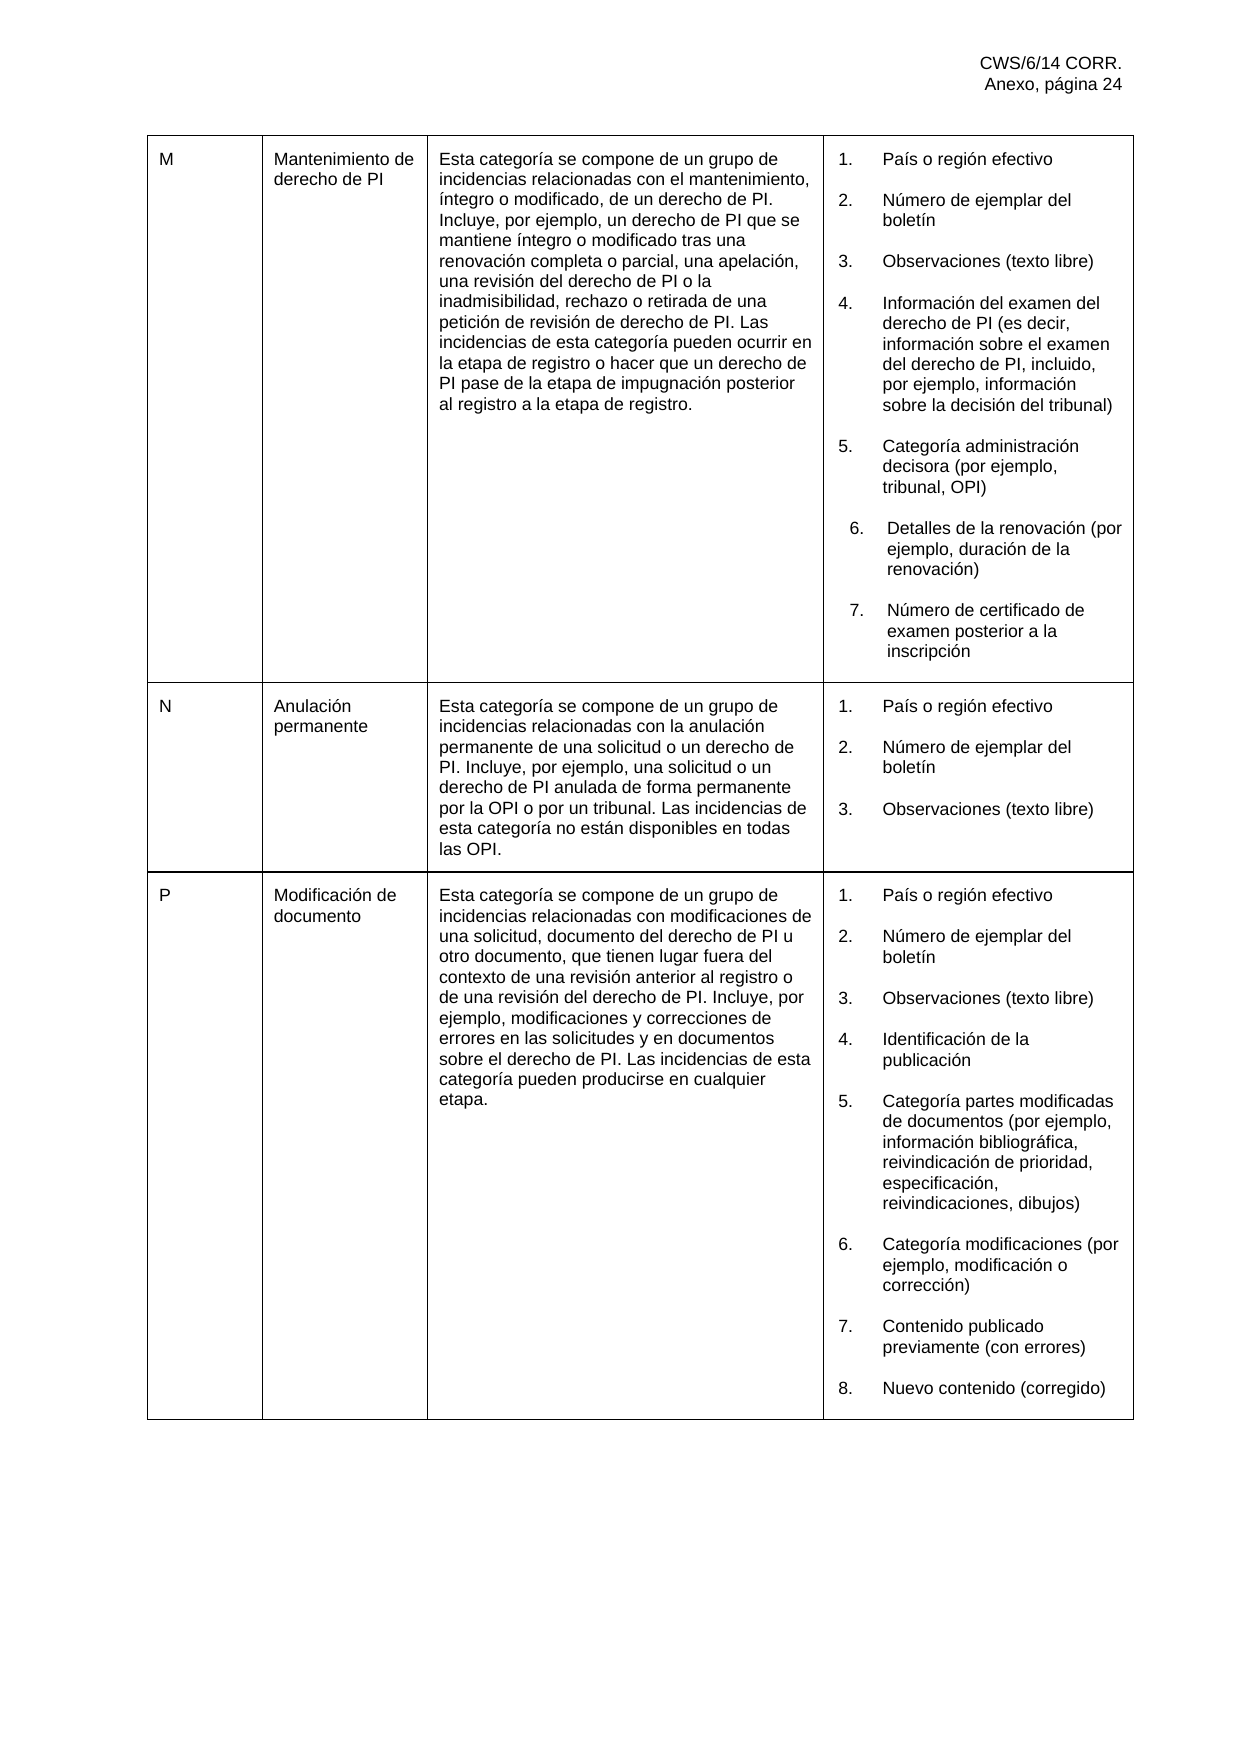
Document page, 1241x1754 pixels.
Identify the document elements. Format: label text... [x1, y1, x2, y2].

table_cell M [148, 136, 262, 682]
table_cell País o región efectivo Número de ejemplar del boletín Observaciones (texto libre) Identificación de la publicación Categoría partes modificadas de documentos (por ejemplo, información bibliográfica, reivindicación de prioridad, especificación, reivindicaciones, dibujos) Categoría modificaciones (por ejemplo, modificación o corrección) Contenido publicado previamente (con errores) Nuevo contenido (corregido) [824, 873, 1133, 1419]
table_cell Modificación de documento [263, 873, 427, 1419]
table_cell Mantenimiento de derecho de PI [263, 136, 427, 682]
table_cell País o región efectivo Número de ejemplar del boletín Observaciones (texto libre) [824, 683, 1133, 871]
table_cell Anulación permanente [263, 683, 427, 871]
table_cell P [148, 873, 262, 1419]
table_cell Esta categoría se compone de un grupo de incidencias relacionadas con la anulación permanente de una solicitud o un derecho de PI. Incluye, por ejemplo, una solicitud o un derecho de PI anulada de forma permanente por la OPI o por un tribunal. Las incidencias de esta categoría no están disponibles en todas las OPI. [428, 683, 823, 871]
table_cell Esta categoría se compone de un grupo de incidencias relacionadas con el mantenimiento, íntegro o modificado, de un derecho de PI. Incluye, por ejemplo, un derecho de PI que se mantiene íntegro o modificado tras una renovación completa o parcial, una apelación, una revisión del derecho de PI o la inadmisibilidad, rechazo o retirada de una petición de revisión de derecho de PI. Las incidencias de esta categoría pueden ocurrir en la etapa de registro o hacer que un derecho de PI pase de la etapa de impugnación posterior al registro a la etapa de registro. [428, 136, 823, 682]
table_cell Esta categoría se compone de un grupo de incidencias relacionadas con modificaciones de una solicitud, documento del derecho de PI u otro documento, que tienen lugar fuera del contexto de una revisión anterior al registro o de una revisión del derecho de PI. Incluye, por ejemplo, modificaciones y correcciones de errores en las solicitudes y en documentos sobre el derecho de PI. Las incidencias de esta categoría pueden producirse en cualquier etapa. [428, 873, 823, 1419]
table_cell País o región efectivo Número de ejemplar del boletín Observaciones (texto libre) Información del examen del derecho de PI (es decir, información sobre el examen del derecho de PI, incluido, por ejemplo, información sobre la decisión del tribunal) Categoría administración decisora (por ejemplo, tribunal, OPI) Detalles de la renovación (por ejemplo, duración de la renovación) Número de certificado de examen posterior a la inscripción [824, 136, 1133, 682]
table_cell N [148, 683, 262, 871]
